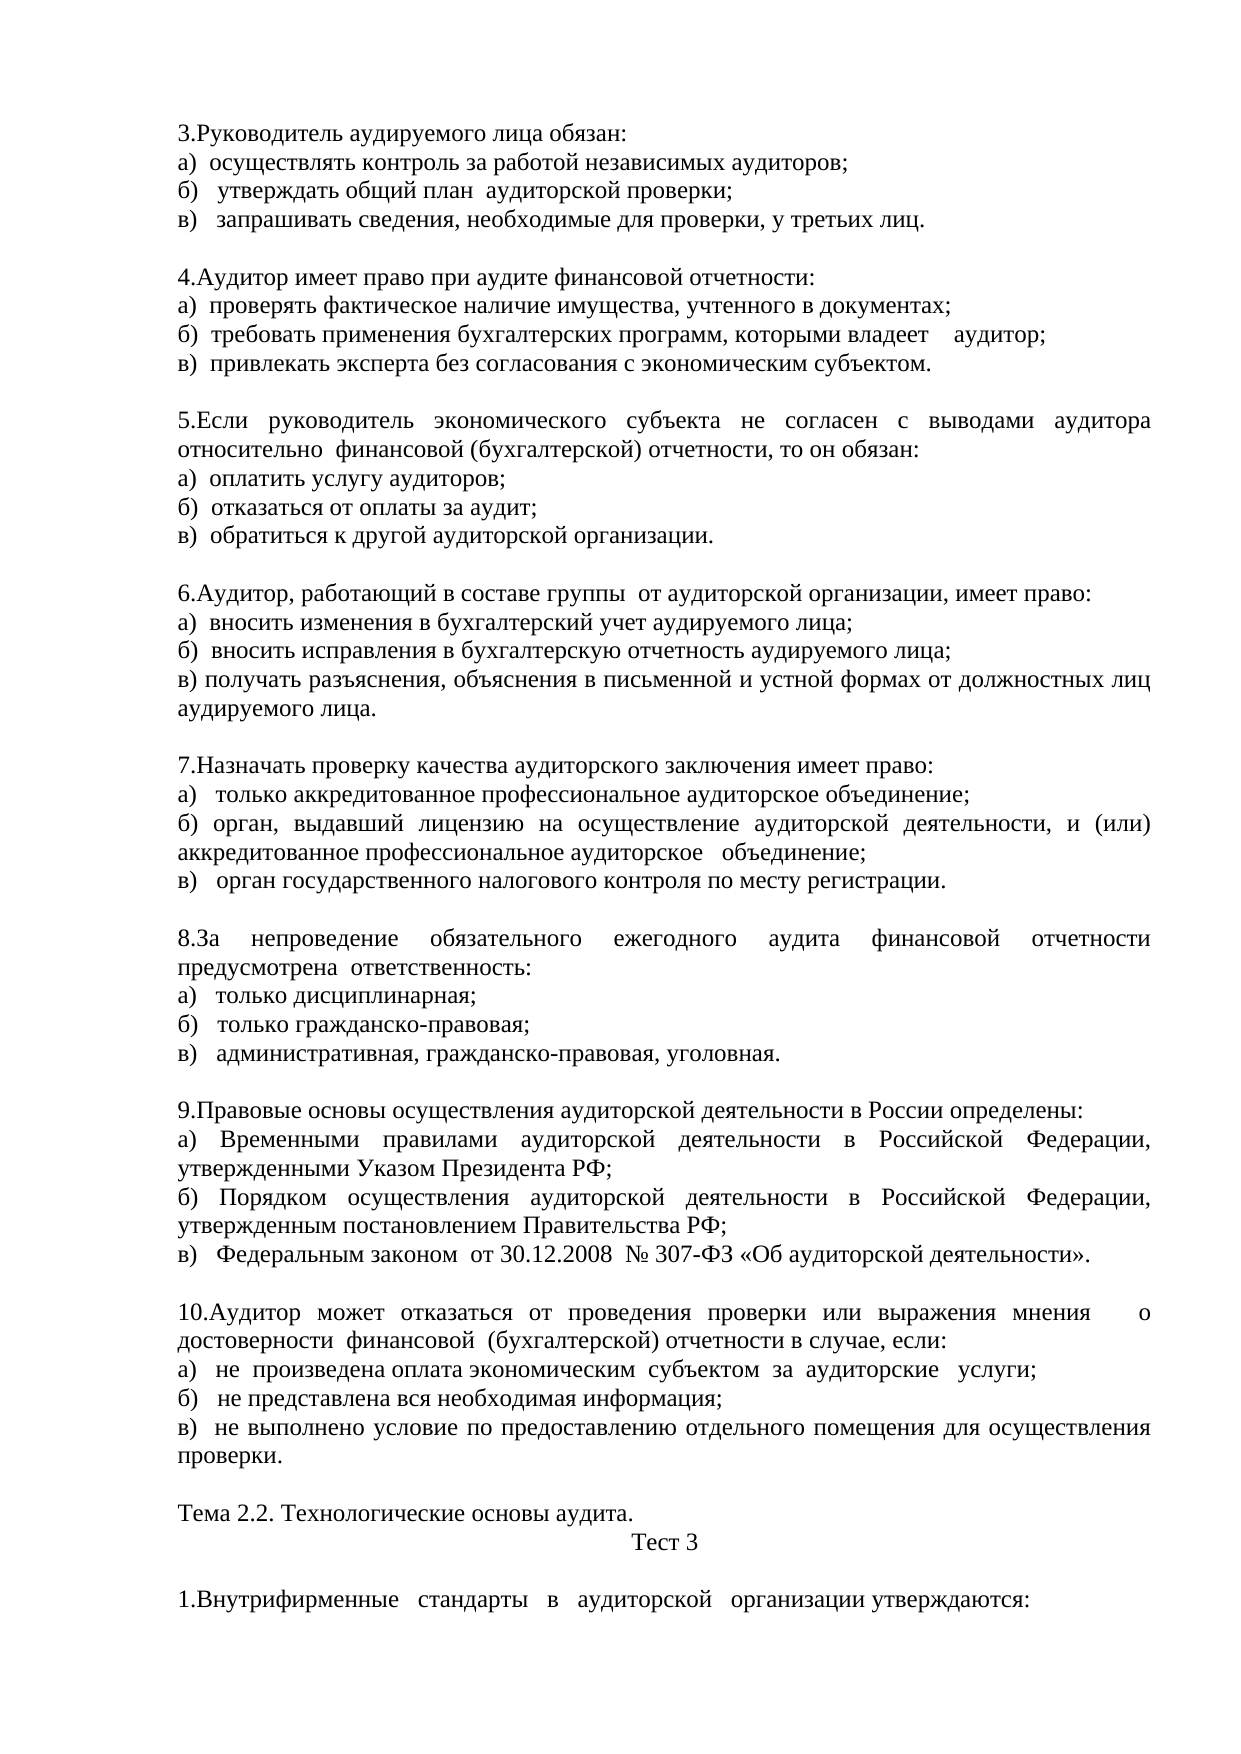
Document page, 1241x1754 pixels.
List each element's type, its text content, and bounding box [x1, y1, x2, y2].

text а) Временными правилами аудиторской деятельности в Российской Федерации, утвержденными Указом Президента РФ; [177, 1124, 1152, 1182]
text а) не произведена оплата экономическим субъектом за аудиторские услуги; [177, 1354, 1152, 1383]
text а) проверять фактическое наличие имущества, учтенного в документах; [177, 291, 1152, 319]
text в) Федеральным законом от 30.12.2008 № 307-ФЗ «Об аудиторской деятельности». [177, 1239, 1152, 1268]
text 4.Аудитор имеет право при аудите финансовой отчетности: [177, 262, 1152, 291]
text в) орган государственного налогового контроля по месту регистрации. [177, 866, 1152, 894]
text б) не представлена вся необходимая информация; [177, 1383, 1152, 1412]
text в) получать разъяснения, объяснения в письменной и устной формах от должностных лиц аудируемого лица. [177, 664, 1152, 722]
text 6.Аудитор, работающий в составе группы от аудиторской организации, имеет право: [177, 578, 1152, 607]
text б) орган, выдавший лицензию на осуществление аудиторской деятельности, и (или) аккредитованное профессиональное аудиторское объединение; [177, 808, 1152, 866]
text в) привлекать эксперта без согласования с экономическим субъектом. [177, 348, 1152, 377]
text 5.Если руководитель экономического субъекта не согласен с выводами аудитора относительно финансовой (бухгалтерской) отчетности, то он обязан: [177, 406, 1152, 463]
text б) вносить исправления в бухгалтерскую отчетность аудируемого лица; [177, 636, 1152, 664]
text в) административная, гражданско-правовая, уголовная. [177, 1038, 1152, 1067]
text а) осуществлять контроль за работой независимых аудиторов; [177, 147, 1152, 176]
text а) только дисциплинарная; [177, 981, 1152, 1009]
text а) только аккредитованное профессиональное аудиторское объединение; [177, 779, 1152, 808]
text в) не выполнено условие по предоставлению отдельного помещения для осуществления проверки. [177, 1412, 1152, 1469]
text 1.Внутрифирменные стандарты в аудиторской организации утверждаются: [177, 1584, 1152, 1613]
text б) утверждать общий план аудиторской проверки; [177, 176, 1152, 204]
text в) запрашивать сведения, необходимые для проверки, у третьих лиц. [177, 204, 1152, 233]
text 9.Правовые основы осуществления аудиторской деятельности в России определены: [177, 1096, 1152, 1124]
text б) Порядком осуществления аудиторской деятельности в Российской Федерации, утвержденным постановлением Правительства РФ; [177, 1182, 1152, 1239]
text 3.Руководитель аудируемого лица обязан: [177, 118, 1152, 147]
text Тема 2.2. Технологические основы аудита. [177, 1498, 1152, 1527]
text 10.Аудитор может отказаться от проведения проверки или выражения мнения о достоверности финансовой (бухгалтерской) отчетности в случае, если: [177, 1297, 1152, 1354]
text б) требовать применения бухгалтерских программ, которыми владеет аудитор; [177, 319, 1152, 348]
text 8.За непроведение обязательного ежегодного аудита финансовой отчетности предусмотрена ответственность: [177, 923, 1152, 981]
text б) отказаться от оплаты за аудит; [177, 492, 1152, 521]
text Тест 3 [177, 1527, 1152, 1556]
text б) только гражданско-правовая; [177, 1009, 1152, 1038]
text а) вносить изменения в бухгалтерский учет аудируемого лица; [177, 607, 1152, 636]
text а) оплатить услугу аудиторов; [177, 463, 1152, 492]
text в) обратиться к другой аудиторской организации. [177, 521, 1152, 549]
text 7.Назначать проверку качества аудиторского заключения имеет право: [177, 751, 1152, 779]
